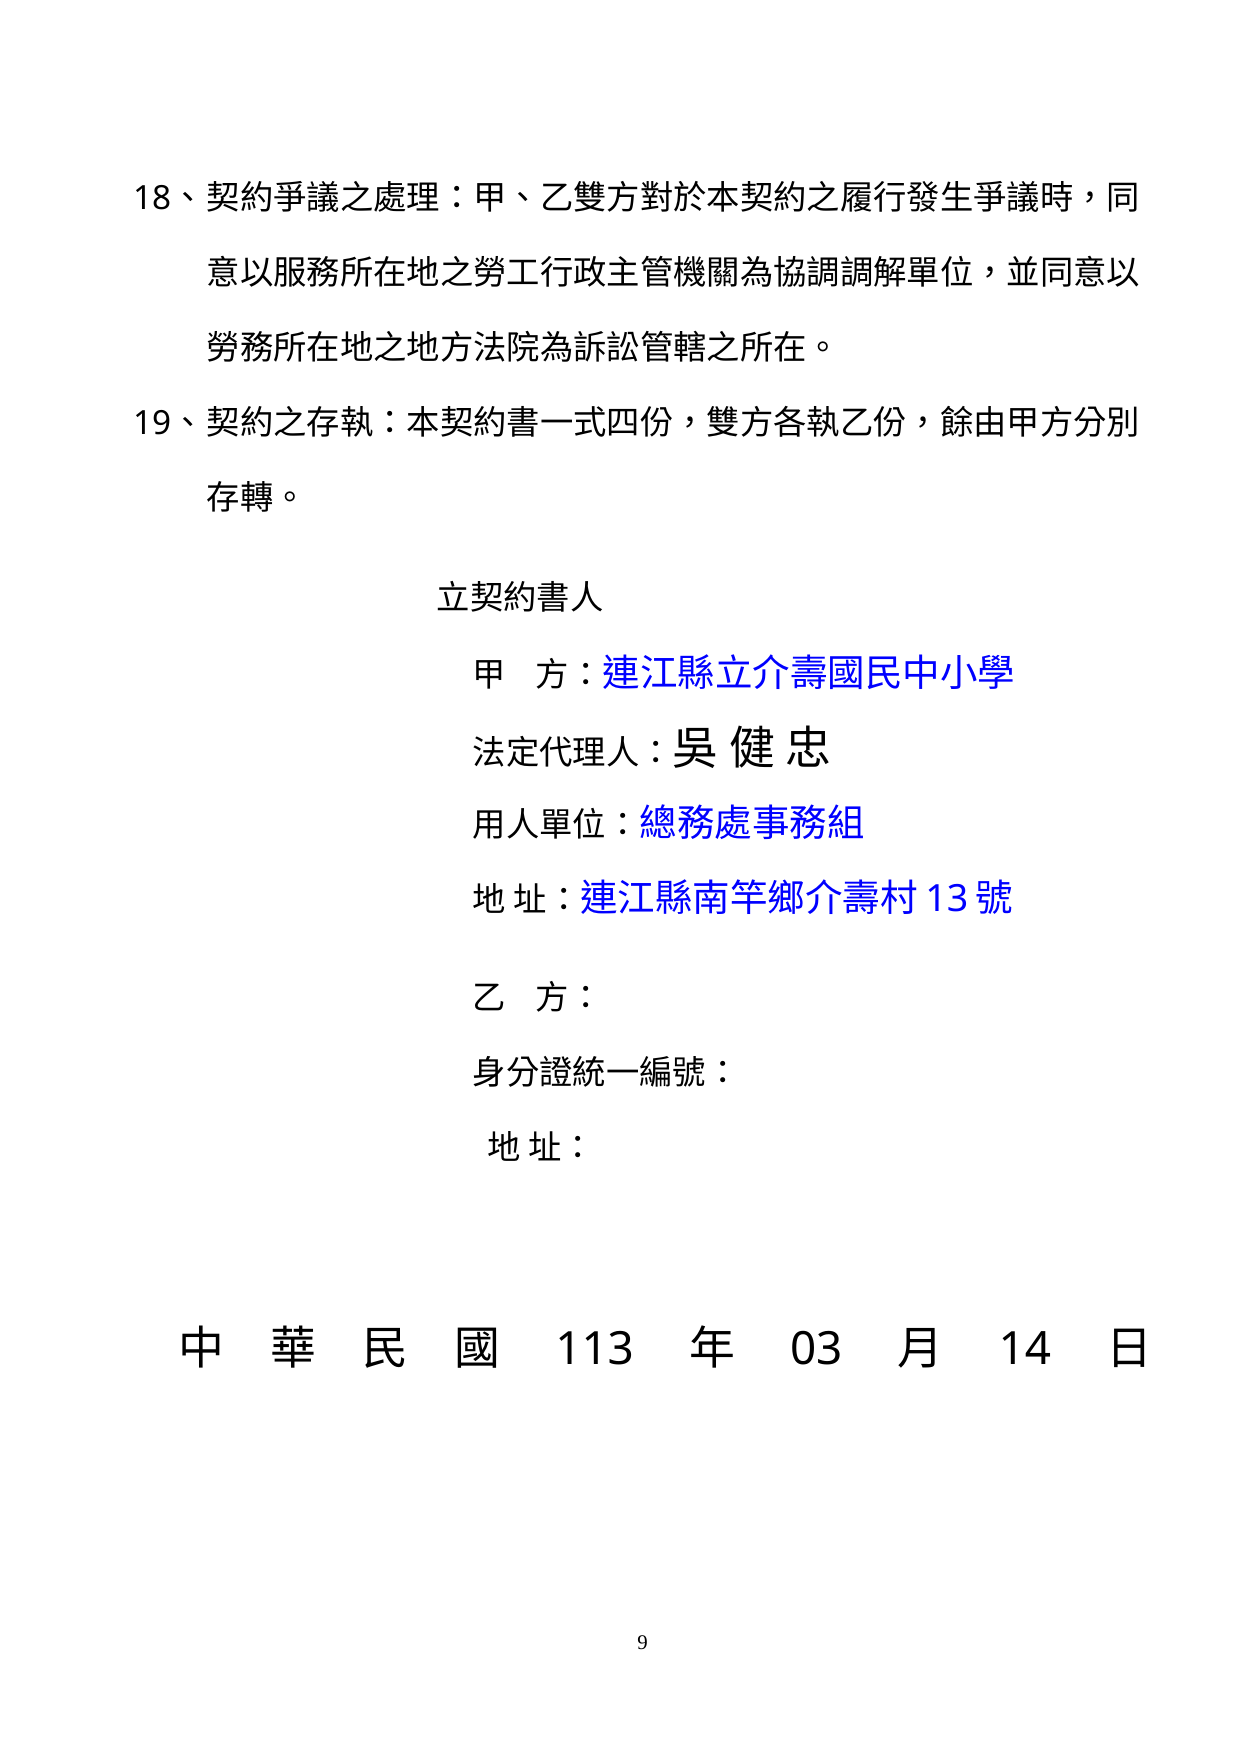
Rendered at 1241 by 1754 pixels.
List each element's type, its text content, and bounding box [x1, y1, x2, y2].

text 乙 方： [473, 957, 1152, 1032]
text 地 址：連江縣南竿鄉介壽村13號 [473, 857, 1152, 932]
list 契約爭議之處理：甲、乙雙方對於本契約之履行發生爭議時，同意以服務所在地之勞工行政主管機關為協調調解單位，並同意以勞務所在地之地方法院為訴訟管轄之所在。 [133, 157, 1152, 382]
text 立契約書人 [133, 557, 1152, 632]
text 地 址： [487, 1107, 1152, 1182]
text 中華民國113年03月14日 [133, 1307, 1152, 1382]
text 甲 方：連江縣立介壽國民中小學 [473, 632, 1152, 707]
text 用人單位：總務處事務組 [473, 782, 1152, 857]
list 契約之存執：本契約書一式四份，雙方各執乙份，餘由甲方分別存轉。 [133, 382, 1152, 532]
text 身分證統一編號： [473, 1032, 1152, 1107]
text 法定代理人：吳 健 忠 [473, 707, 1152, 782]
